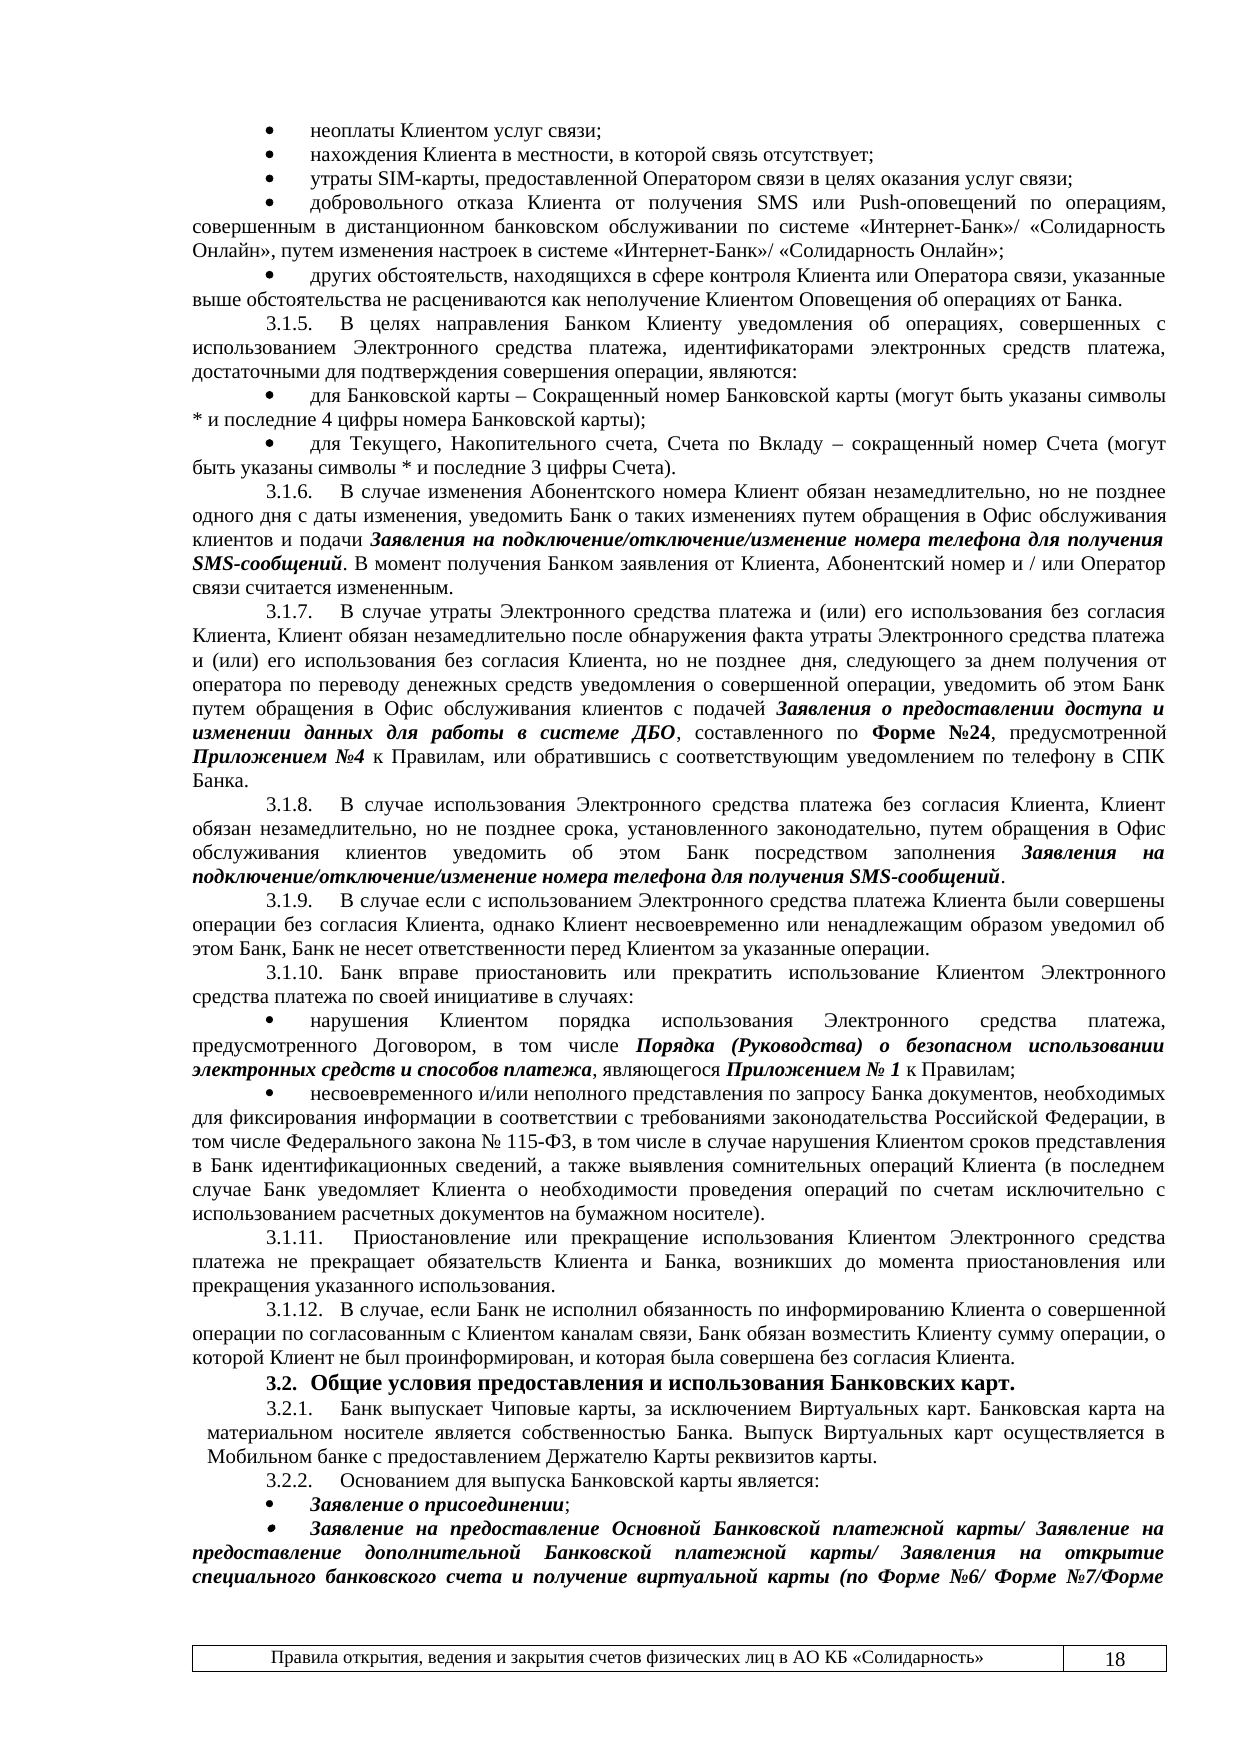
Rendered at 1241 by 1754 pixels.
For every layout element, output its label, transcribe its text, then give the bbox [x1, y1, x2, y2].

list В целях направления Банком Клиенту уведомления об операциях, совершенных с использованием Электронного средства платежа, идентификаторами электронных средств платежа, достаточными для подтверждения совершения операции, являются: [192, 311, 1167, 383]
list В случае использования Электронного средства платежа без согласия Клиента, Клиент обязан незамедлительно, но не позднее срока, установленного законодательно, путем обращения в Офис обслуживания клиентов уведомить об этом Банк посредством заполнения Заявления на подключение/отключение/изменение номера телефона для получения SMS-сообщений. [192, 792, 1167, 888]
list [192, 1516, 1167, 1588]
list В случае, если Банк не исполнил обязанность по информированию Клиента о совершенной операции по согласованным с Клиентом каналам связи, Банк обязан возместить Клиенту сумму операции, о которой Клиент не был проинформирован, и которая была совершена без согласия Клиента. [192, 1297, 1167, 1369]
list В случае утраты Электронного средства платежа и (или) его использования без согласия Клиента, Клиент обязан незамедлительно после обнаружения факта утраты Электронного средства платежа и (или) его использования без согласия Клиента, но не позднее дня, следующего за днем получения от оператора по переводу денежных средств уведомления о совершенной операции, уведомить об этом Банк путем обращения в Офис обслуживания клиентов с подачей Заявления о предоставлении доступа и изменении данных для работы в системе ДБО, составленного по Форме №24, предусмотренной Приложением №4 к Правилам, или обратившись с соответствующим уведомлением по телефону в СПК Банка. [192, 599, 1167, 792]
list Банк вправе приостановить или прекратить использование Клиентом Электронного средства платежа по своей инициативе в случаях: [192, 960, 1167, 1008]
list добровольного отказа Клиента от получения SMS или Push-оповещений по операциям, совершенным в дистанционном банковском обслуживании по системе «Интернет-Банк»/ «Солидарность Онлайн», путем изменения настроек в системе «Интернет-Банк»/ «Солидарность Онлайн»; [192, 190, 1167, 262]
list утраты SIM-карты, предоставленной Оператором связи в целях оказания услуг связи; [192, 166, 1167, 190]
list Банк выпускает Чиповые карты, за исключением Виртуальных карт. Банковская карта на материальном носителе является собственностью Банка. Выпуск Виртуальных карт осуществляется в Мобильном банке с предоставлением Держателю Карты реквизитов карты. [207, 1396, 1167, 1468]
list других обстоятельств, находящихся в сфере контроля Клиента или Оператора связи, указанные выше обстоятельства не расцениваются как неполучение Клиентом Оповещения об операциях от Банка. [192, 262, 1167, 311]
list неоплаты Клиентом услуг связи; [192, 118, 1167, 142]
list несвоевременного и/или неполного представления по запросу Банка документов, необходимых для фиксирования информации в соответствии с требованиями законодательства Российской Федерации, в том числе Федерального закона № 115-ФЗ, в том числе в случае нарушения Клиентом сроков представления в Банк идентификационных сведений, а также выявления сомнительных операций Клиента (в последнем случае Банк уведомляет Клиента о необходимости проведения операций по счетам исключительно с использованием расчетных документов на бумажном носителе). [192, 1081, 1167, 1225]
list В случае если с использованием Электронного средства платежа Клиента были совершены операции без согласия Клиента, однако Клиент несвоевременно или ненадлежащим образом уведомил об этом Банк, Банк не несет ответственности перед Клиентом за указанные операции. [192, 888, 1167, 960]
list В случае изменения Абонентского номера Клиент обязан незамедлительно, но не позднее одного дня с даты изменения, уведомить Банк о таких изменениях путем обращения в Офис обслуживания клиентов и подачи Заявления на подключение/отключение/изменение номера телефона для получения SMS-сообщений. В момент получения Банком заявления от Клиента, Абонентский номер и / или Оператор связи считается измененным. [192, 479, 1167, 599]
list Общие условия предоставления и использования Банковских карт. [192, 1369, 1167, 1396]
list нахождения Клиента в местности, в которой связь отсутствует; [192, 142, 1167, 166]
list для Текущего, Накопительного счета, Счета по Вкладу – сокращенный номер Счета (могут быть указаны символы * и последние 3 цифры Счета). [192, 431, 1167, 479]
list Основанием для выпуска Банковской карты является: [192, 1468, 1167, 1492]
list Приостановление или прекращение использования Клиентом Электронного средства платежа не прекращает обязательств Клиента и Банка, возникших до момента приостановления или прекращения указанного использования. [192, 1225, 1167, 1297]
list для Банковской карты – Сокращенный номер Банковской карты (могут быть указаны символы * и последние 4 цифры номера Банковской карты); [192, 383, 1167, 431]
list Заявление о присоединении; [192, 1492, 1167, 1516]
list нарушения Клиентом порядка использования Электронного средства платежа, предусмотренного Договором, в том числе Порядка (Руководства) о безопасном использовании электронных средств и способов платежа, являющегося Приложением № 1 к Правилам; [192, 1008, 1167, 1081]
